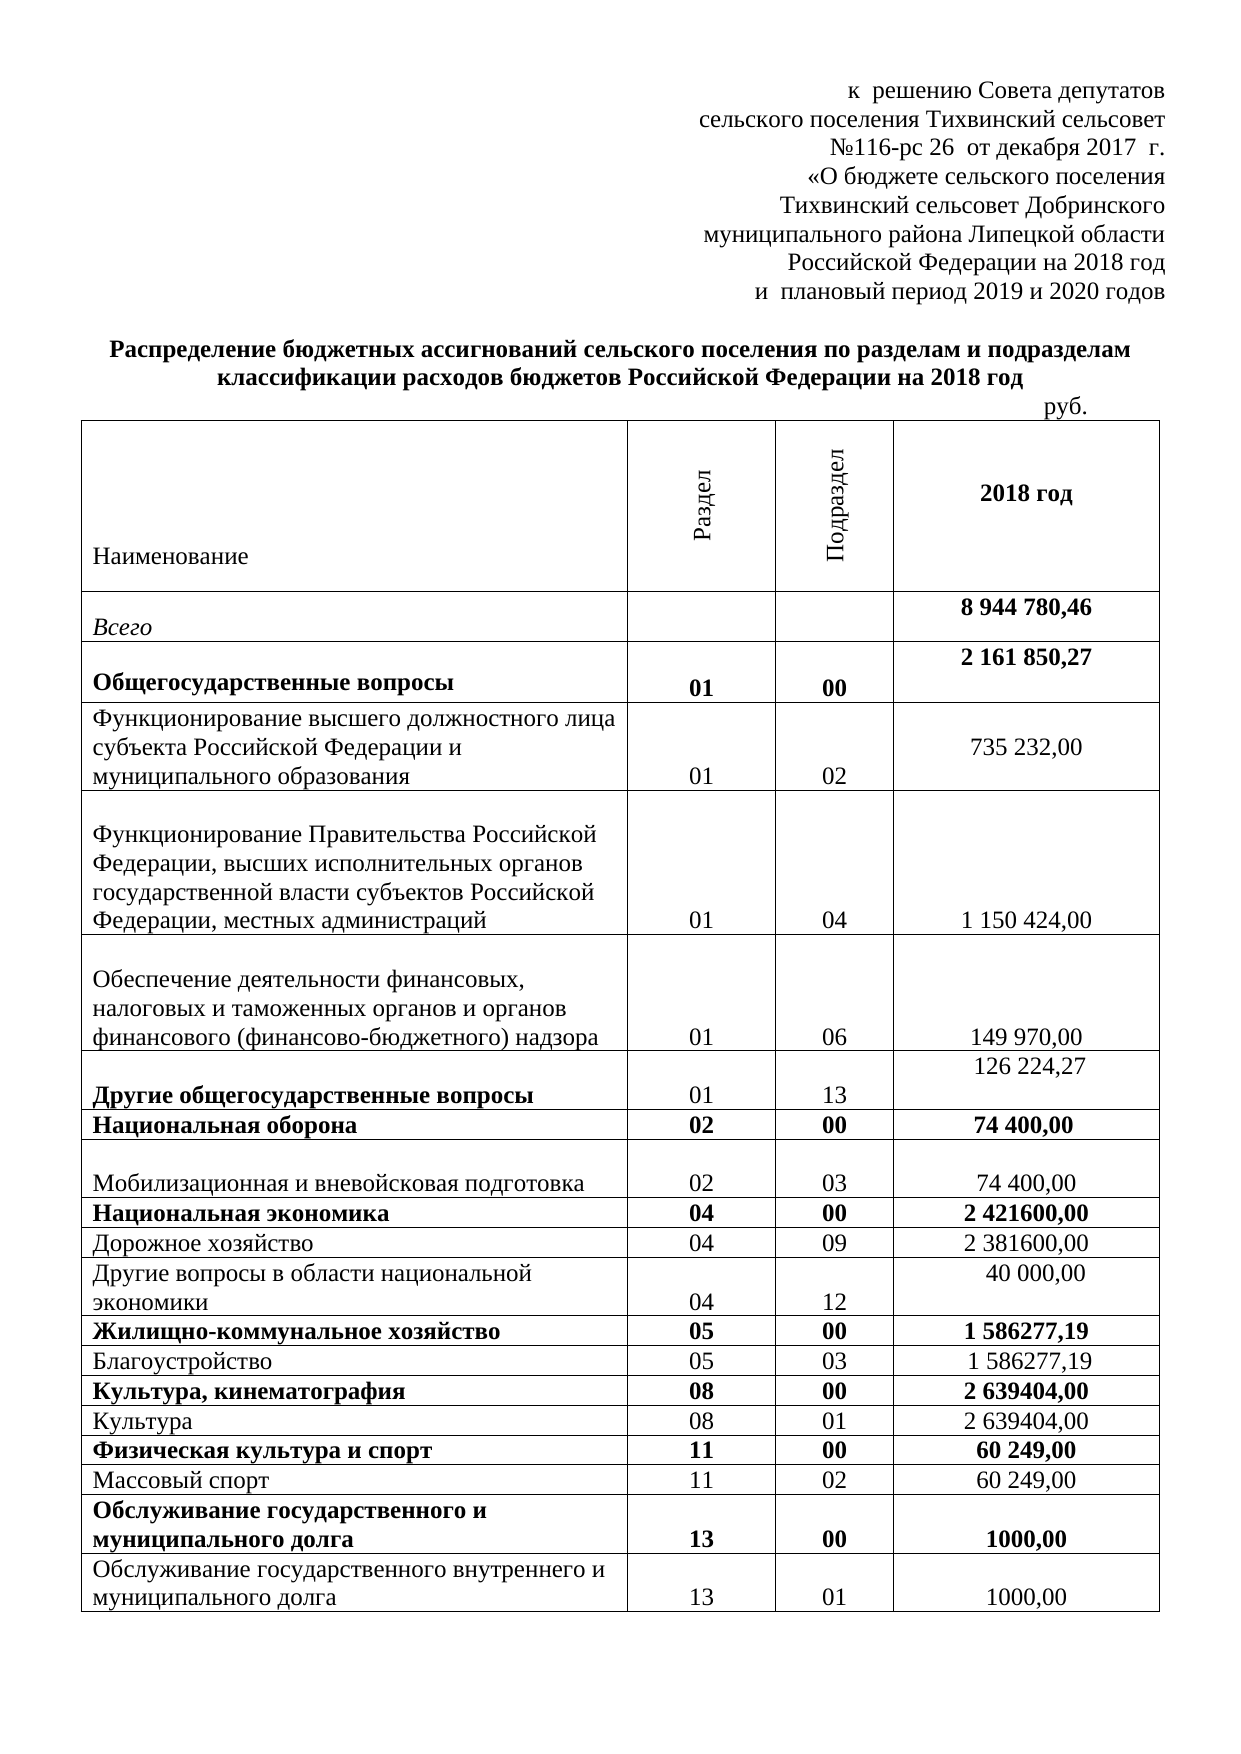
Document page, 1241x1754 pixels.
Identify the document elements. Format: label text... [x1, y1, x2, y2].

table_cell 60 249,00 [894, 1436, 1159, 1464]
table_cell 2 639404,00 [894, 1406, 1159, 1434]
table_cell Всего [82, 592, 627, 641]
table_cell 06 [776, 935, 893, 1050]
table_header Подраздел [776, 421, 893, 591]
text Распределение бюджетных ассигнований сельского поселения по разделам и подразделам классификации расходов бюджетов Российской Федерации на 2018 год [75, 334, 1165, 391]
table_header Наименование [82, 421, 627, 591]
table_cell 01 [628, 1051, 775, 1109]
table_cell 00 [776, 1376, 893, 1405]
table_cell 74 400,00 [894, 1140, 1159, 1197]
table_cell 149 970,00 [894, 935, 1159, 1050]
table_cell 00 [776, 1316, 893, 1345]
table_cell 13 [776, 1051, 893, 1109]
table_header 2018 год [894, 421, 1159, 591]
table_cell 04 [628, 1228, 775, 1257]
table_cell 11 [628, 1465, 775, 1494]
table_cell 02 [776, 1465, 893, 1494]
table_cell 01 [628, 642, 775, 702]
table_cell 09 [776, 1228, 893, 1257]
table_cell 1 150 424,00 [894, 791, 1159, 934]
table_cell Другие вопросы в области национальной экономики [82, 1258, 627, 1315]
table_cell Национальная экономика [82, 1198, 627, 1227]
table_cell 74 400,00 [894, 1110, 1159, 1139]
table_cell 02 [628, 1140, 775, 1197]
table_cell 00 [776, 1110, 893, 1139]
table_cell Массовый спорт [82, 1465, 627, 1494]
table_cell 08 [628, 1406, 775, 1434]
table_cell 04 [628, 1198, 775, 1227]
table_cell Жилищно-коммунальное хозяйство [82, 1316, 627, 1345]
table_cell 02 [776, 703, 893, 789]
table_cell Другие общегосударственные вопросы [82, 1051, 627, 1109]
table_cell 13 [628, 1554, 775, 1611]
table_cell Национальная оборона [82, 1110, 627, 1139]
table_cell Обеспечение деятельности финансовых, налоговых и таможенных органов и органов финансового (финансово-бюджетного) надзора [82, 935, 627, 1050]
table_cell 2 639404,00 [894, 1376, 1159, 1405]
table_cell 01 [776, 1554, 893, 1611]
text и плановый период 2019 и 2020 годов [75, 276, 1165, 305]
table_cell 40 000,00 [894, 1258, 1159, 1315]
text «О бюджете сельского поселения [75, 161, 1165, 190]
table_cell 01 [628, 791, 775, 934]
table_cell [776, 592, 893, 641]
table_cell 1000,00 [894, 1554, 1159, 1611]
table_cell 00 [776, 642, 893, 702]
table_cell 05 [628, 1346, 775, 1375]
table_cell 8 944 780,46 [894, 592, 1159, 641]
table_cell Функционирование высшего должностного лица субъекта Российской Федерации и муниципального образования [82, 703, 627, 789]
table_cell 2 161 850,27 [894, 642, 1159, 702]
table_cell 03 [776, 1346, 893, 1375]
table_cell 13 [628, 1495, 775, 1553]
table_header Раздел [628, 421, 775, 591]
text руб. [75, 391, 1128, 420]
table_cell 2 421600,00 [894, 1198, 1159, 1227]
table_cell 00 [776, 1198, 893, 1227]
table_cell 00 [776, 1495, 893, 1553]
text к решению Совета депутатов [75, 75, 1165, 104]
table_cell Обслуживание государственного и муниципального долга [82, 1495, 627, 1553]
table_cell 04 [628, 1258, 775, 1315]
table_cell 126 224,27 [894, 1051, 1159, 1109]
table_cell Дорожное хозяйство [82, 1228, 627, 1257]
table_cell Функционирование Правительства Российской Федерации, высших исполнительных органов государственной власти субъектов Российской Федерации, местных администраций [82, 791, 627, 934]
text Тихвинский сельсовет Добринского [75, 190, 1165, 219]
text муниципального района Липецкой области [75, 219, 1165, 247]
table_cell Обслуживание государственного внутреннего и муниципального долга [82, 1554, 627, 1611]
table_cell 00 [776, 1436, 893, 1464]
table_cell Физическая культура и спорт [82, 1436, 627, 1464]
table_cell Общегосударственные вопросы [82, 642, 627, 702]
table_cell 1 586277,19 [894, 1346, 1159, 1375]
table_cell 2 381600,00 [894, 1228, 1159, 1257]
table_cell 01 [628, 703, 775, 789]
table_cell 01 [776, 1406, 893, 1434]
table_cell 1 586277,19 [894, 1316, 1159, 1345]
table_cell 01 [628, 935, 775, 1050]
table_cell 1000,00 [894, 1495, 1159, 1553]
table_cell Культура, кинематография [82, 1376, 627, 1405]
text сельского поселения Тихвинский сельсовет [75, 104, 1165, 132]
table_cell 60 249,00 [894, 1465, 1159, 1494]
table_cell 05 [628, 1316, 775, 1345]
table_cell 04 [776, 791, 893, 934]
text Российской Федерации на 2018 год [75, 247, 1165, 276]
table_cell 03 [776, 1140, 893, 1197]
table_cell [628, 592, 775, 641]
table_cell 11 [628, 1436, 775, 1464]
table_cell Благоустройство [82, 1346, 627, 1375]
table_cell 735 232,00 [894, 703, 1159, 789]
table_cell 02 [628, 1110, 775, 1139]
text №116-рс 26 от декабря 2017 г. [75, 132, 1165, 161]
table_cell 08 [628, 1376, 775, 1405]
table_cell 12 [776, 1258, 893, 1315]
table_cell Культура [82, 1406, 627, 1434]
table_cell Мобилизационная и вневойсковая подготовка [82, 1140, 627, 1197]
